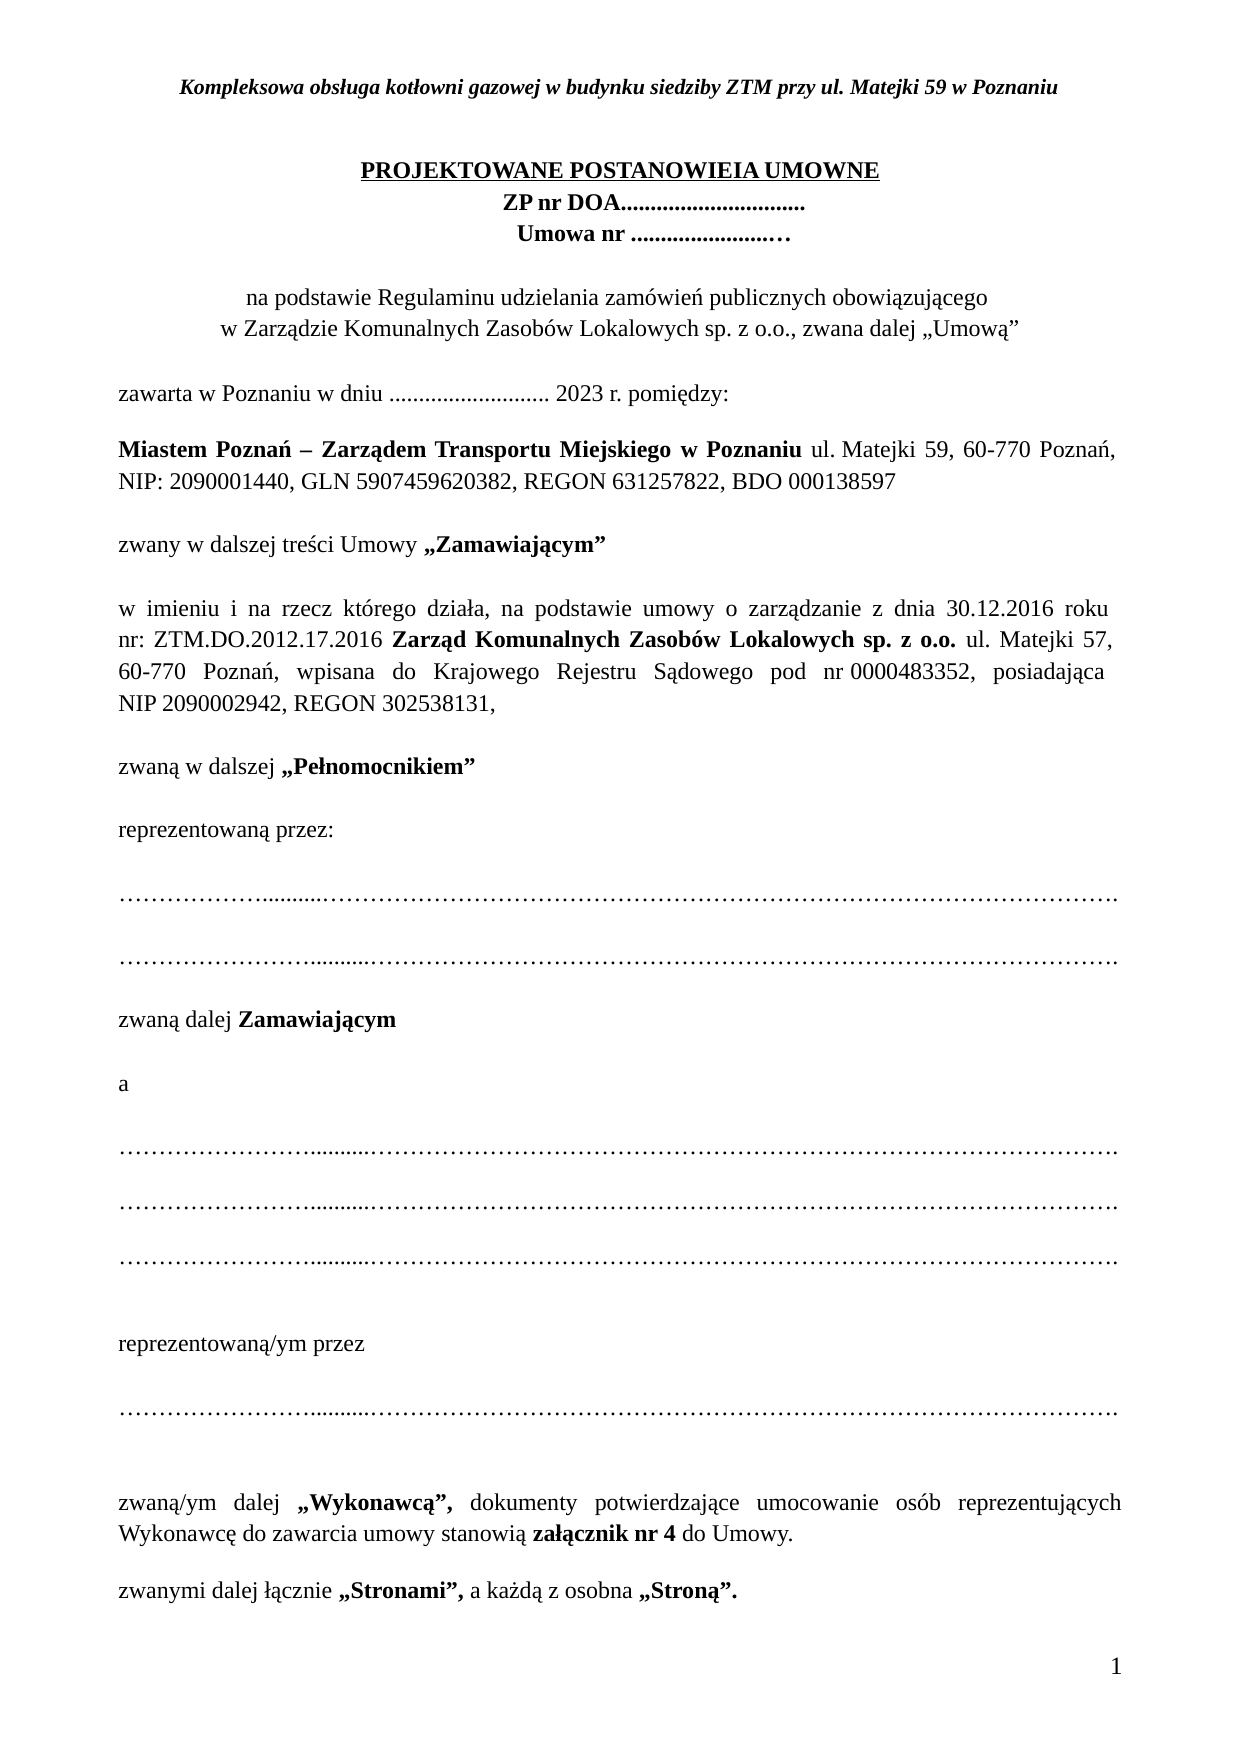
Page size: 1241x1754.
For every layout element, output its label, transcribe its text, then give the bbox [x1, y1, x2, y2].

text reprezentowaną przez: [118, 815, 1122, 843]
text zwaną/ym dalej „Wykonawcą”, dokumenty potwierdzające umocowanie osób reprezentujących Wykonawcę do zawarcia umowy stanowią załącznik nr 4 do Umowy. [118, 1488, 1122, 1547]
text zwanymi dalej łącznie „Stronami”, a każdą z osobna „Stroną”. [118, 1576, 1122, 1603]
text na podstawie Regulaminu udzielania zamówień publicznych obowiązującego w Zarządzie Komunalnych Zasobów Lokalowych sp. z o.o., zwana dalej „Umową” [118, 282, 1122, 342]
text Miastem Poznań – Zarządem Transportu Miejskiego w Poznaniu ul. Matejki 59, 60-770 Poznań, NIP: 2090001440, GLN 5907459620382, REGON 631257822, BDO 000138597 [118, 435, 1125, 494]
text ……………………..........…………………………………………………………………………………. [118, 1187, 1122, 1215]
text zwany w dalszej treści Umowy „Zamawiającym” [118, 530, 1125, 558]
text w imieniu i na rzecz którego działa, na podstawie umowy o zarządzanie z dnia 30.12.2016 roku nr: ZTM.DO.2012.17.2016 Zarząd Komunalnych Zasobów Lokalowych sp. z o.o. ul. Matejki 57, 60-770 Poznań, wpisana do Krajowego Rejestru Sądowego pod nr 0000483352, posiadająca NIP 2090002942, REGON 302538131, [118, 594, 1122, 716]
text ……………………..........…………………………………………………………………………………. [118, 1132, 1122, 1159]
text ……………………..........…………………………………………………………………………………. [118, 1393, 1122, 1420]
text ZP nr DOA............................... [187, 187, 1122, 215]
text ………………..........………………………………………………………………………………………. [118, 879, 1122, 906]
text zawarta w Poznaniu w dniu ........................... 2023 r. pomiędzy: [118, 379, 1122, 406]
text zwaną dalej Zamawiającym [118, 1005, 1122, 1033]
text a [118, 1069, 1122, 1096]
text Umowa nr .......................… [187, 219, 1122, 247]
text reprezentowaną/ym przez [118, 1329, 1122, 1357]
text ……………………..........…………………………………………………………………………………. [118, 1242, 1122, 1270]
text zwaną w dalszej „Pełnomocnikiem” [118, 752, 1122, 779]
text ……………………..........…………………………………………………………………………………. [118, 942, 1122, 969]
text PROJEKTOWANE POSTANOWIEIA UMOWNE [118, 156, 1122, 183]
